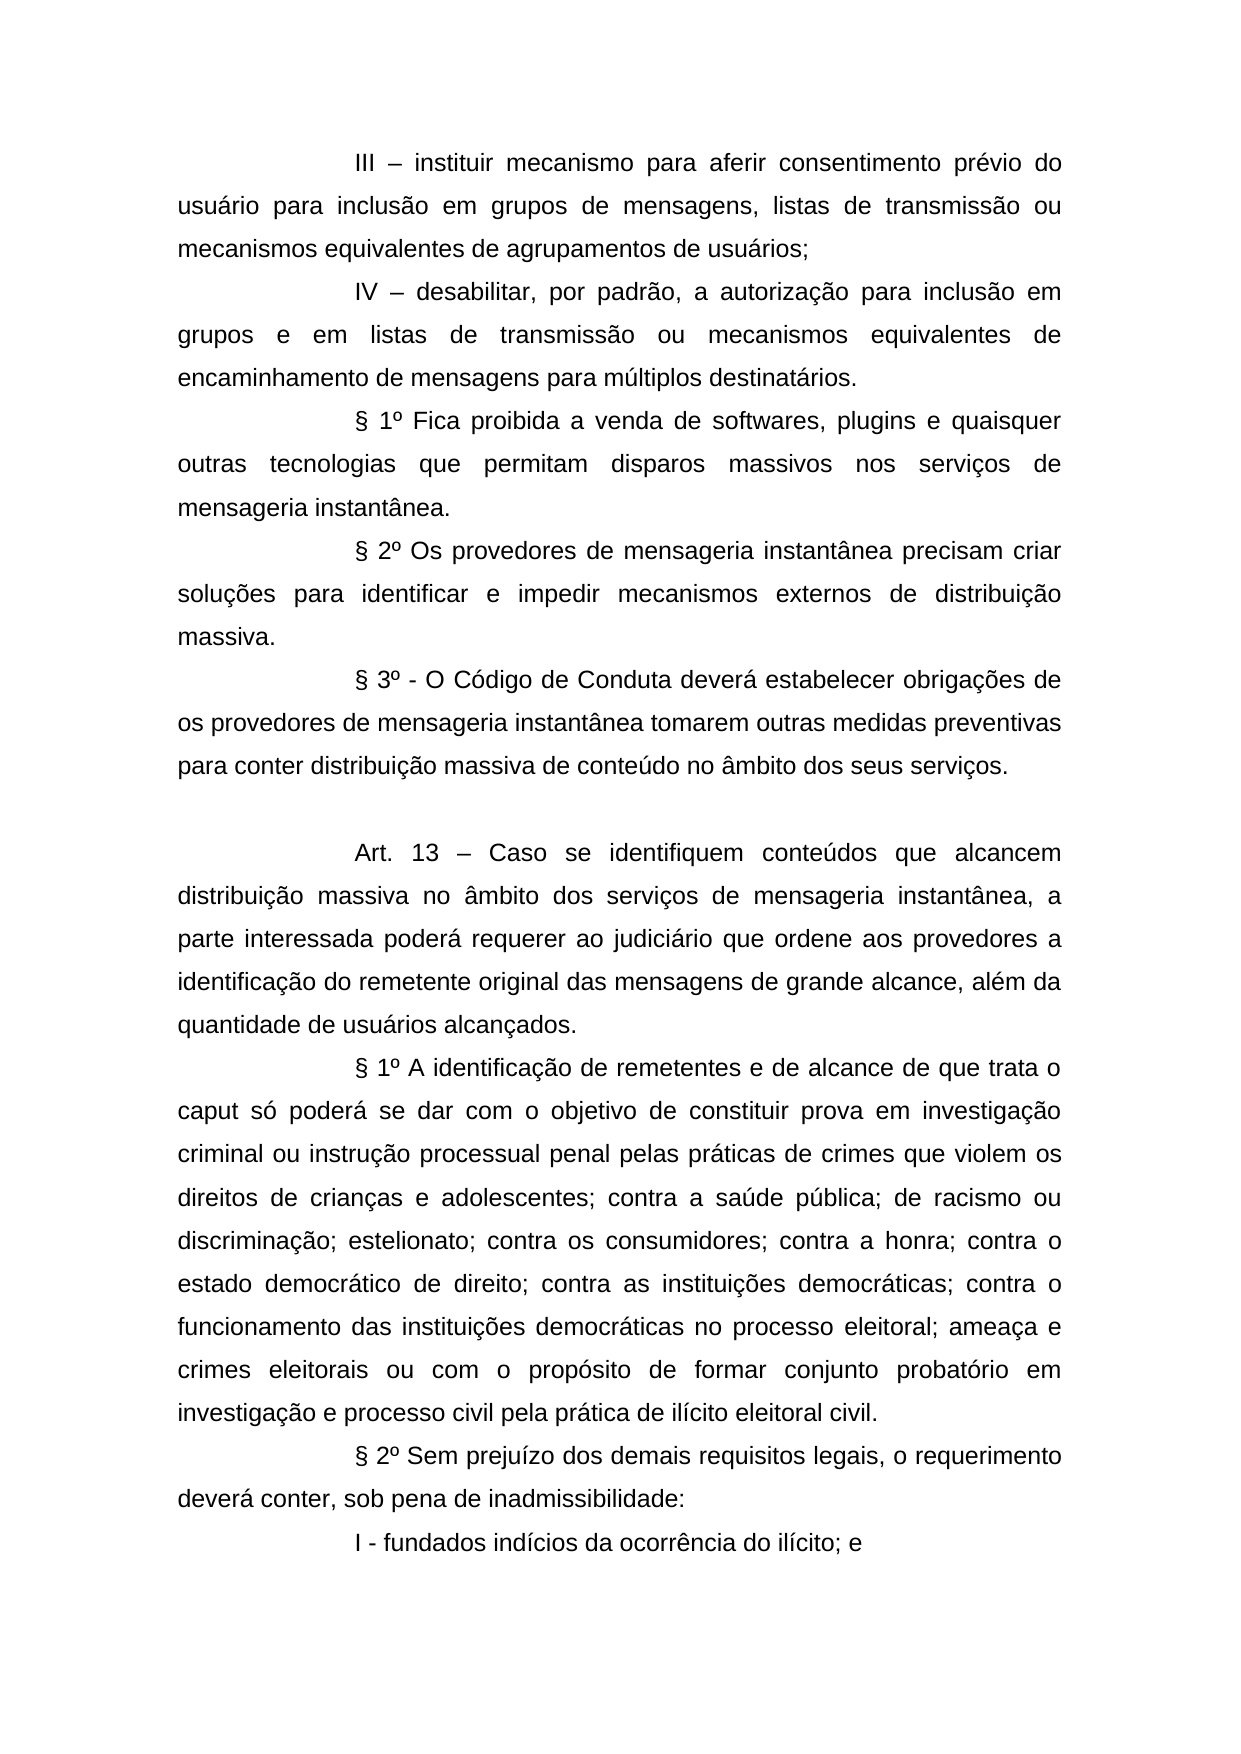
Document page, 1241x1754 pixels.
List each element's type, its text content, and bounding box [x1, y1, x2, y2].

text § 1º Fica proibida a venda de softwares, plugins e quaisquer outras tecnologias que permitam disparos massivos nos serviços de mensageria instantânea. [177, 406, 1063, 521]
text § 2º Sem prejuízo dos demais requisitos legais, o requerimento deverá conter, sob pena de inadmissibilidade: [177, 1441, 1063, 1513]
text § 3º - O Código de Conduta deverá estabelecer obrigações de os provedores de mensageria instantânea tomarem outras medidas preventivas para conter distribuição massiva de conteúdo no âmbito dos seus serviços. [177, 665, 1063, 780]
text III – instituir mecanismo para aferir consentimento prévio do usuário para inclusão em grupos de mensagens, listas de transmissão ou mecanismos equivalentes de agrupamentos de usuários; [177, 148, 1063, 263]
text IV – desabilitar, por padrão, a autorização para inclusão em grupos e em listas de transmissão ou mecanismos equivalentes de encaminhamento de mensagens para múltiplos destinatários. [177, 277, 1063, 392]
text Art. 13 – Caso se identifiquem conteúdos que alcancem distribuição massiva no âmbito dos serviços de mensageria instantânea, a parte interessada poderá requerer ao judiciário que ordene aos provedores a identificação do remetente original das mensagens de grande alcance, além da quantidade de usuários alcançados. [177, 838, 1063, 1039]
text I - fundados indícios da ocorrência do ilícito; e [177, 1528, 1063, 1556]
text § 1º A identificação de remetentes e de alcance de que trata o caput só poderá se dar com o objetivo de constituir prova em investigação criminal ou instrução processual penal pelas práticas de crimes que violem os direitos de crianças e adolescentes; contra a saúde pública; de racismo ou discriminação; estelionato; contra os consumidores; contra a honra; contra o estado democrático de direito; contra as instituições democráticas; contra o funcionamento das instituições democráticas no processo eleitoral; ameaça e crimes eleitorais ou com o propósito de formar conjunto probatório em investigação e processo civil pela prática de ilícito eleitoral civil. [177, 1053, 1063, 1427]
text § 2º Os provedores de mensageria instantânea precisam criar soluções para identificar e impedir mecanismos externos de distribuição massiva. [177, 536, 1063, 651]
